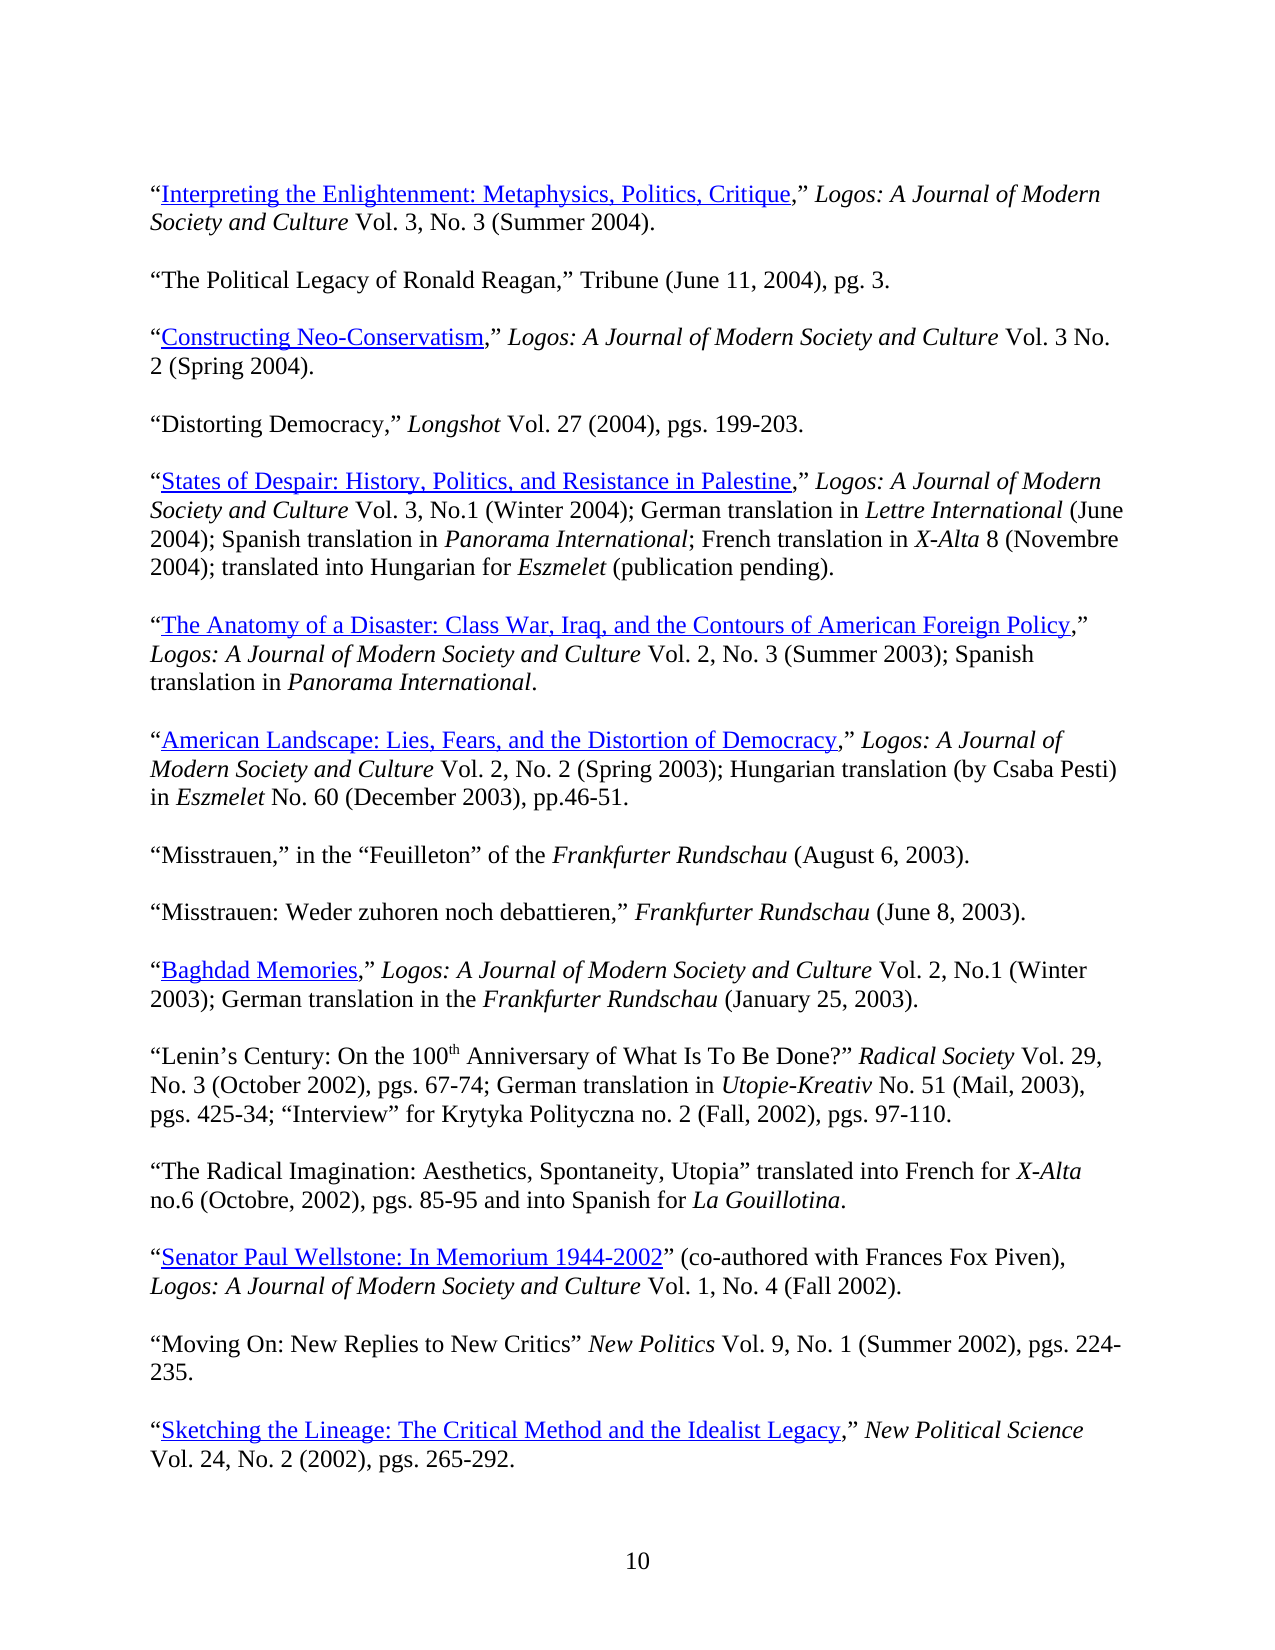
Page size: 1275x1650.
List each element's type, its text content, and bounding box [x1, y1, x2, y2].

text “The Anatomy of a Disaster: Class War, Iraq, and the Contours of American Foreign Policy,” Logos: A Journal of Modern Society and Culture Vol. 2, No. 3 (Summer 2003); Spanish translation in Panorama International. [150, 610, 1125, 696]
text “The Radical Imagination: Aesthetics, Spontaneity, Utopia” translated into French for X-Alta no.6 (Octobre, 2002), pgs. 85-95 and into Spanish for La Gouillotina. [150, 1156, 1125, 1214]
text “Distorting Democracy,” Longshot Vol. 27 (2004), pgs. 199-203. [150, 409, 1125, 437]
text “Misstrauen: Weder zuhoren noch debattieren,” Frankfurter Rundschau (June 8, 2003). [150, 897, 1125, 926]
text “Misstrauen,” in the “Feuilleton” of the Frankfurter Rundschau (August 6, 2003). [150, 840, 1125, 869]
text “Sketching the Lineage: The Critical Method and the Idealist Legacy,” New Political Science Vol. 24, No. 2 (2002), pgs. 265-292. [150, 1415, 1125, 1472]
text “Senator Paul Wellstone: In Memorium 1944-2002” (co-authored with Frances Fox Piven), Logos: A Journal of Modern Society and Culture Vol. 1, No. 4 (Fall 2002). [150, 1242, 1125, 1300]
text “States of Despair: History, Politics, and Resistance in Palestine,” Logos: A Journal of Modern Society and Culture Vol. 3, No.1 (Winter 2004); German translation in Lettre International (June 2004); Spanish translation in Panorama International; French translation in X-Alta 8 (Novembre 2004); translated into Hungarian for Eszmelet (publication pending). [150, 466, 1125, 581]
text “Moving On: New Replies to New Critics” New Politics Vol. 9, No. 1 (Summer 2002), pgs. 224-235. [150, 1329, 1125, 1386]
text “Interpreting the Enlightenment: Metaphysics, Politics, Critique,” Logos: A Journal of Modern Society and Culture Vol. 3, No. 3 (Summer 2004). [150, 179, 1125, 236]
text “American Landscape: Lies, Fears, and the Distortion of Democracy,” Logos: A Journal of Modern Society and Culture Vol. 2, No. 2 (Spring 2003); Hungarian translation (by Csaba Pesti) in Eszmelet No. 60 (December 2003), pp.46-51. [150, 725, 1125, 811]
text “Constructing Neo-Conservatism,” Logos: A Journal of Modern Society and Culture Vol. 3 No. 2 (Spring 2004). [150, 322, 1125, 380]
text “Baghdad Memories,” Logos: A Journal of Modern Society and Culture Vol. 2, No.1 (Winter 2003); German translation in the Frankfurter Rundschau (January 25, 2003). [150, 955, 1125, 1012]
text “Lenin’s Century: On the 100th Anniversary of What Is To Be Done?” Radical Society Vol. 29, No. 3 (October 2002), pgs. 67-74; German translation in Utopie-Kreativ No. 51 (Mail, 2003), pgs. 425-34; “Interview” for Krytyka Polityczna no. 2 (Fall, 2002), pgs. 97-110. [150, 1041, 1125, 1127]
text “The Political Legacy of Ronald Reagan,” Tribune (June 11, 2004), pg. 3. [150, 265, 1125, 294]
